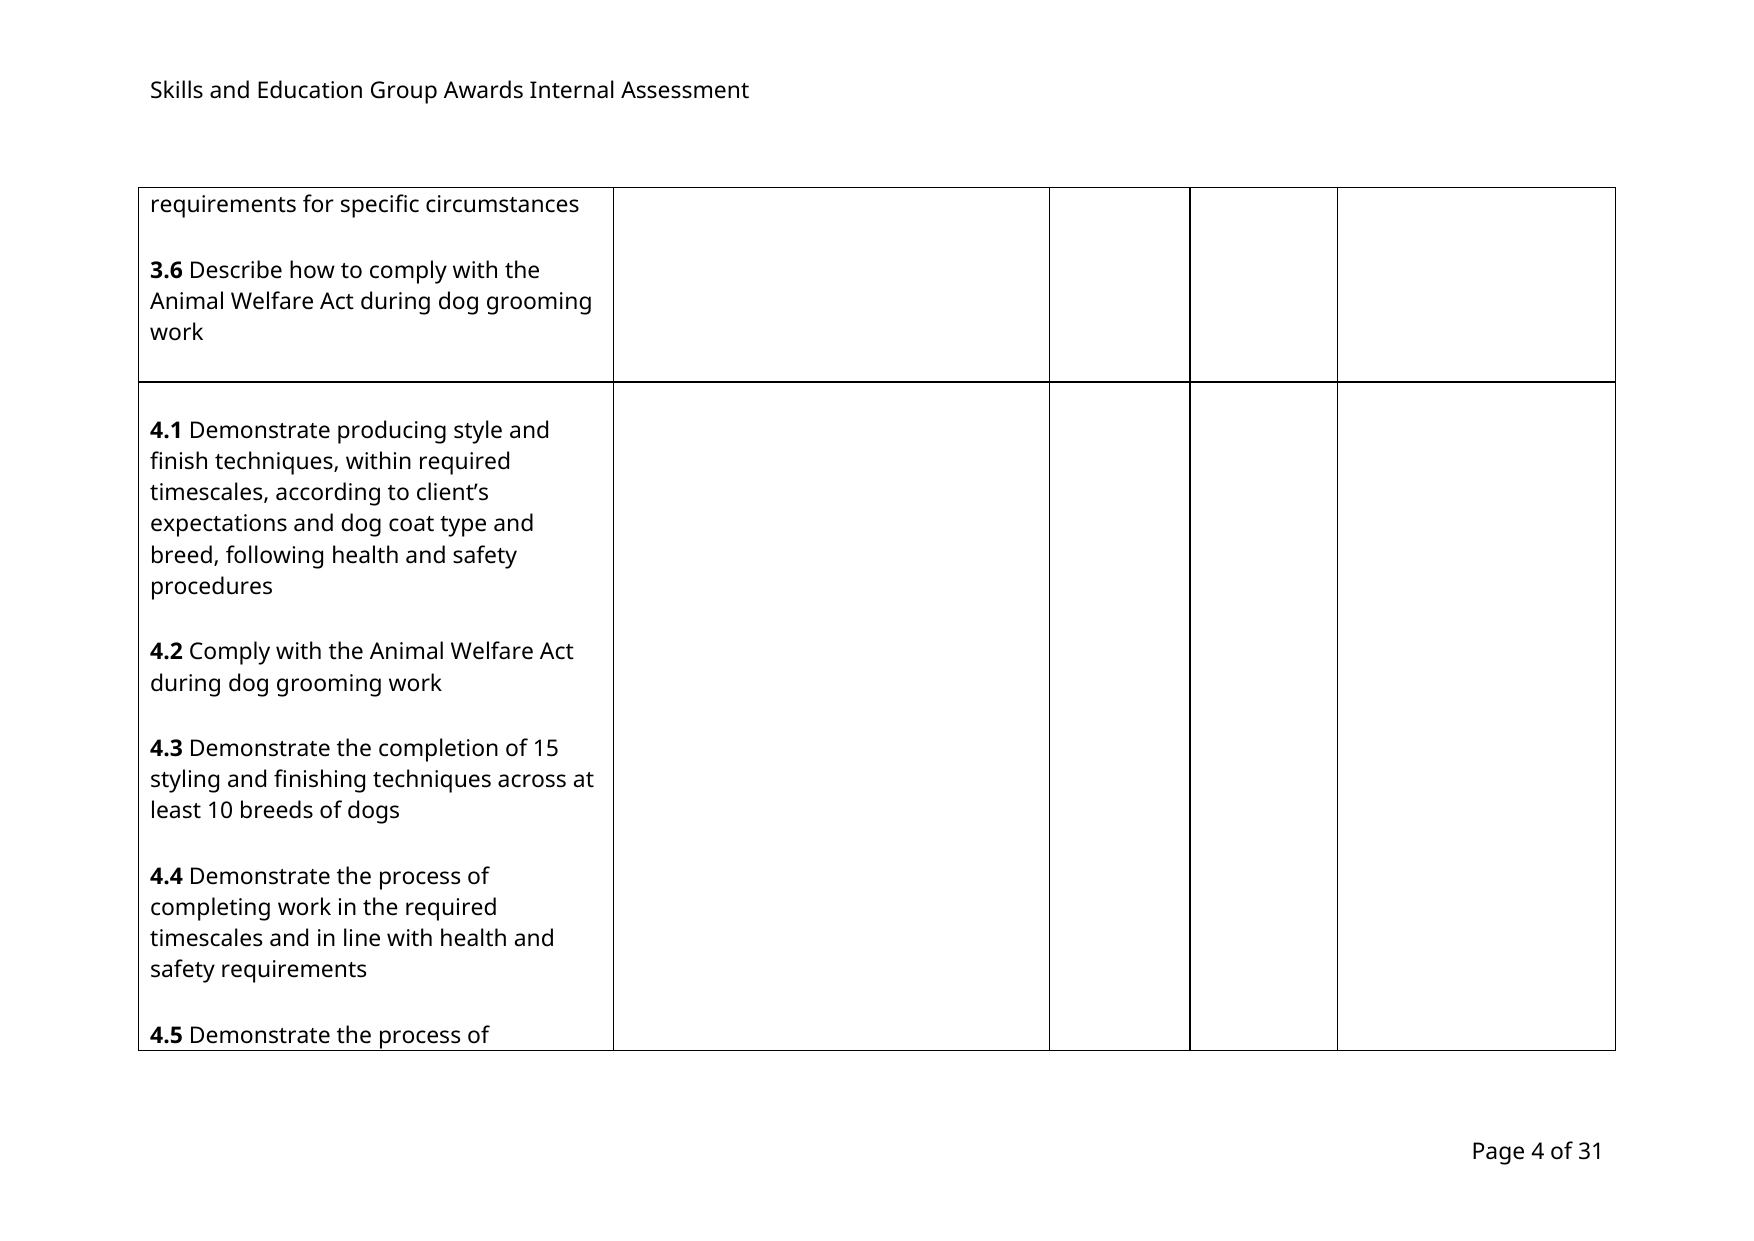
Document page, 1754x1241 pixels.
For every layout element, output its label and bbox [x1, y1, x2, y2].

table_cell [1191, 188, 1337, 381]
table_cell [1338, 188, 1615, 381]
table_cell [139, 188, 613, 381]
table_cell [1050, 188, 1189, 381]
table_cell [614, 188, 1049, 381]
table_cell [1191, 383, 1337, 1050]
table_cell [1338, 383, 1615, 1050]
table_cell [614, 383, 1049, 1050]
table_cell [1050, 383, 1189, 1050]
table_cell [139, 383, 613, 1050]
